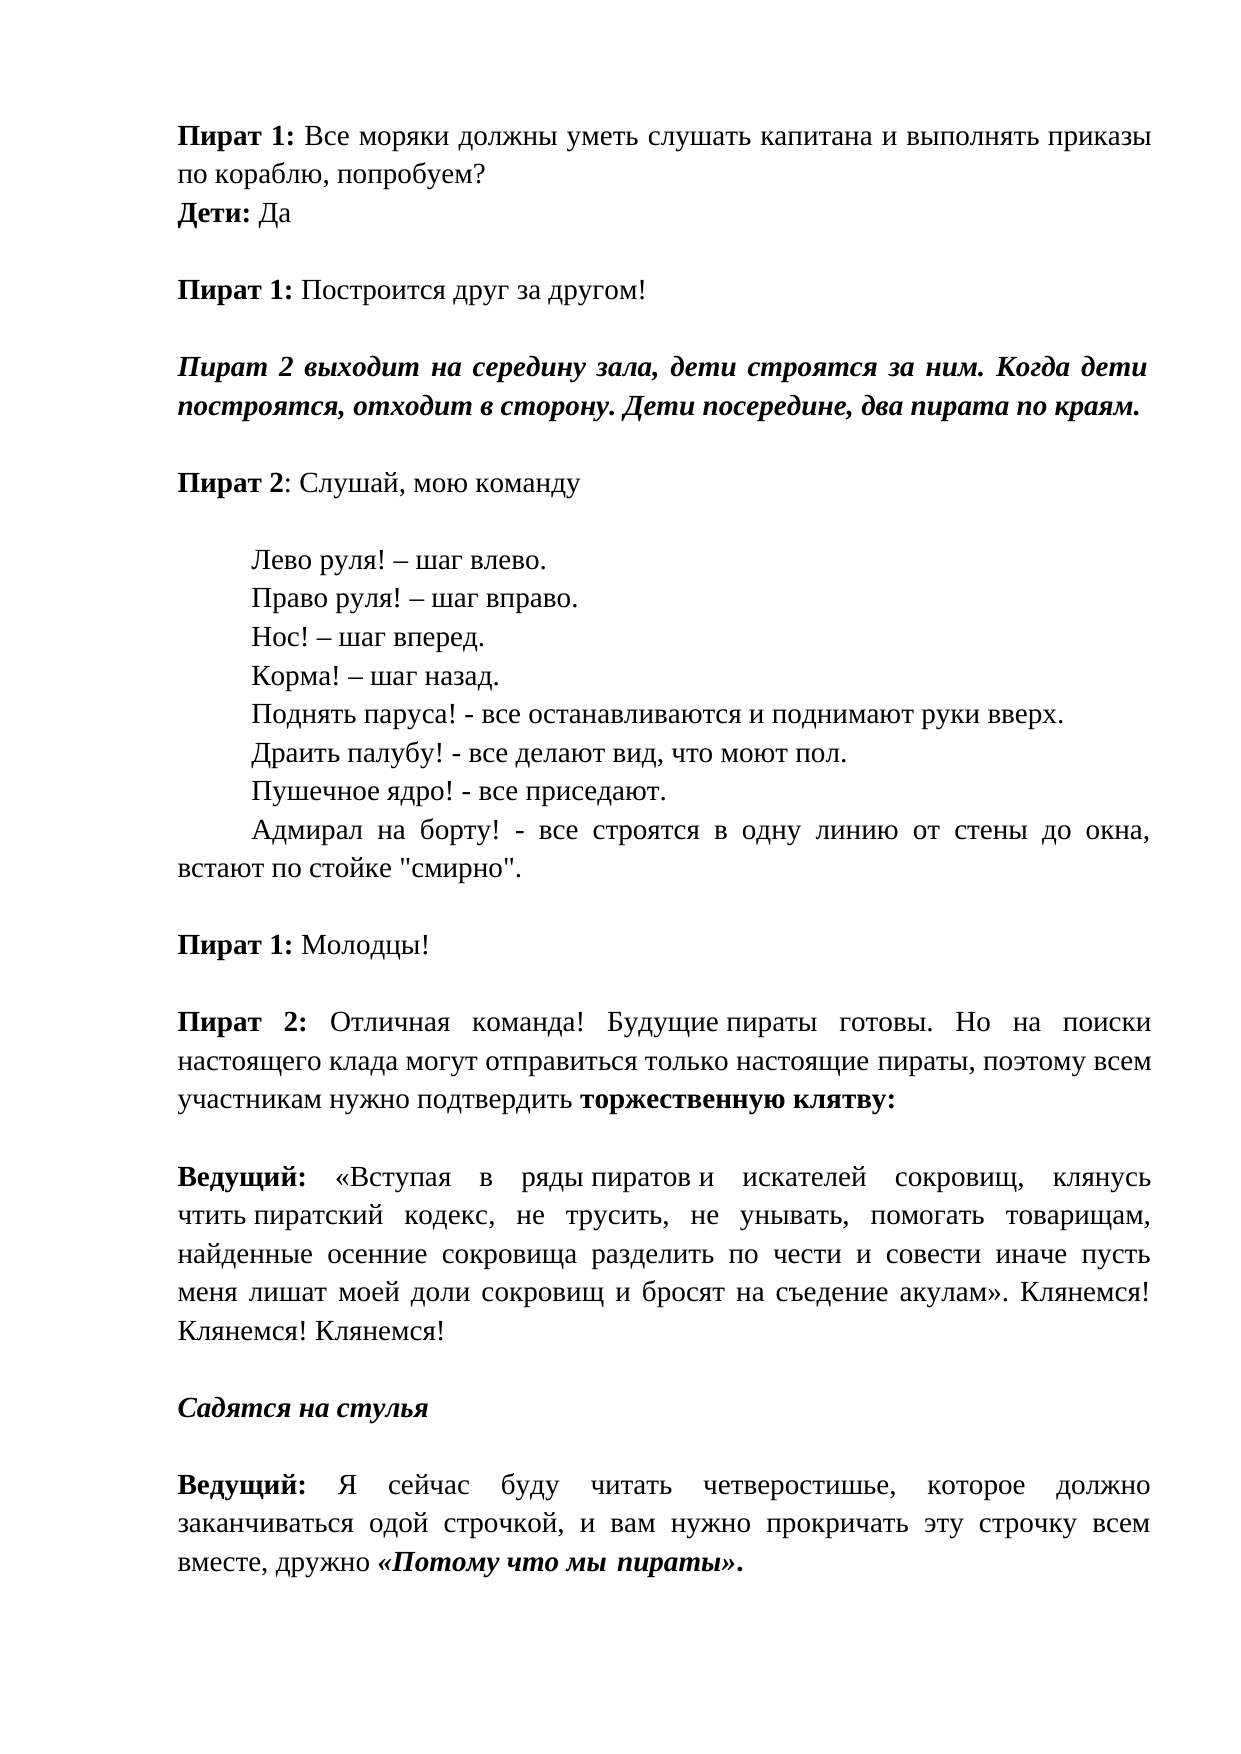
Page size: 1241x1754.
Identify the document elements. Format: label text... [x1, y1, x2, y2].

text Поднять паруса! - все останавливаются и поднимают руки вверх. [177, 696, 1152, 730]
text Корма! – шаг назад. [177, 658, 1152, 691]
text Пират 1: Молодцы! [177, 927, 1152, 961]
text Садятся на стулья [177, 1390, 1152, 1423]
text Ведущий: Я сейчас буду читать четверостишье, которое должно заканчиваться одой строчкой, и вам нужно прокричать эту строчку всем вместе, дружно «Потому что мы пираты». [177, 1467, 1152, 1578]
text Дети: Да [177, 195, 1152, 229]
text Пират 2: Слушай, мою команду [177, 465, 1152, 498]
text Лево руля! – шаг влево. [177, 542, 1152, 576]
text Пират 2: Отличная команда! Будущие пираты готовы. Но на поиски настоящего клада могут отправиться только настоящие пираты, поэтому всем участникам нужно подтвердить торжественную клятву: [177, 1004, 1152, 1115]
text Пират 1: Все моряки должны уметь слушать капитана и выполнять приказы по кораблю, попробуем? [177, 118, 1152, 190]
text Нос! – шаг вперед. [177, 619, 1152, 653]
text Адмирал на борту! - все строятся в одну линию от стены до окна, встают по стойке "смирно". [177, 812, 1152, 884]
text Пушечное ядро! - все приседают. [177, 773, 1152, 807]
text Пират 2 выходит на середину зала, дети строятся за ним. Когда дети построятся, отходит в сторону. Дети посередине, два пирата по краям. [177, 349, 1152, 421]
text Драить палубу! - все делают вид, что моют пол. [177, 735, 1152, 768]
text Ведущий: «Вступая в ряды пиратов и искателей сокровищ, клянусь чтить пиратский кодекс, не трусить, не унывать, помогать товарищам, найденные осенние сокровища разделить по чести и совести иначе пусть меня лишат моей доли сокровищ и бросят на съедение акулам». Клянемся! Клянемся! Клянемся! [177, 1159, 1152, 1346]
text Право руля! – шаг вправо. [177, 581, 1152, 614]
text Пират 1: Построится друг за другом! [177, 272, 1152, 306]
